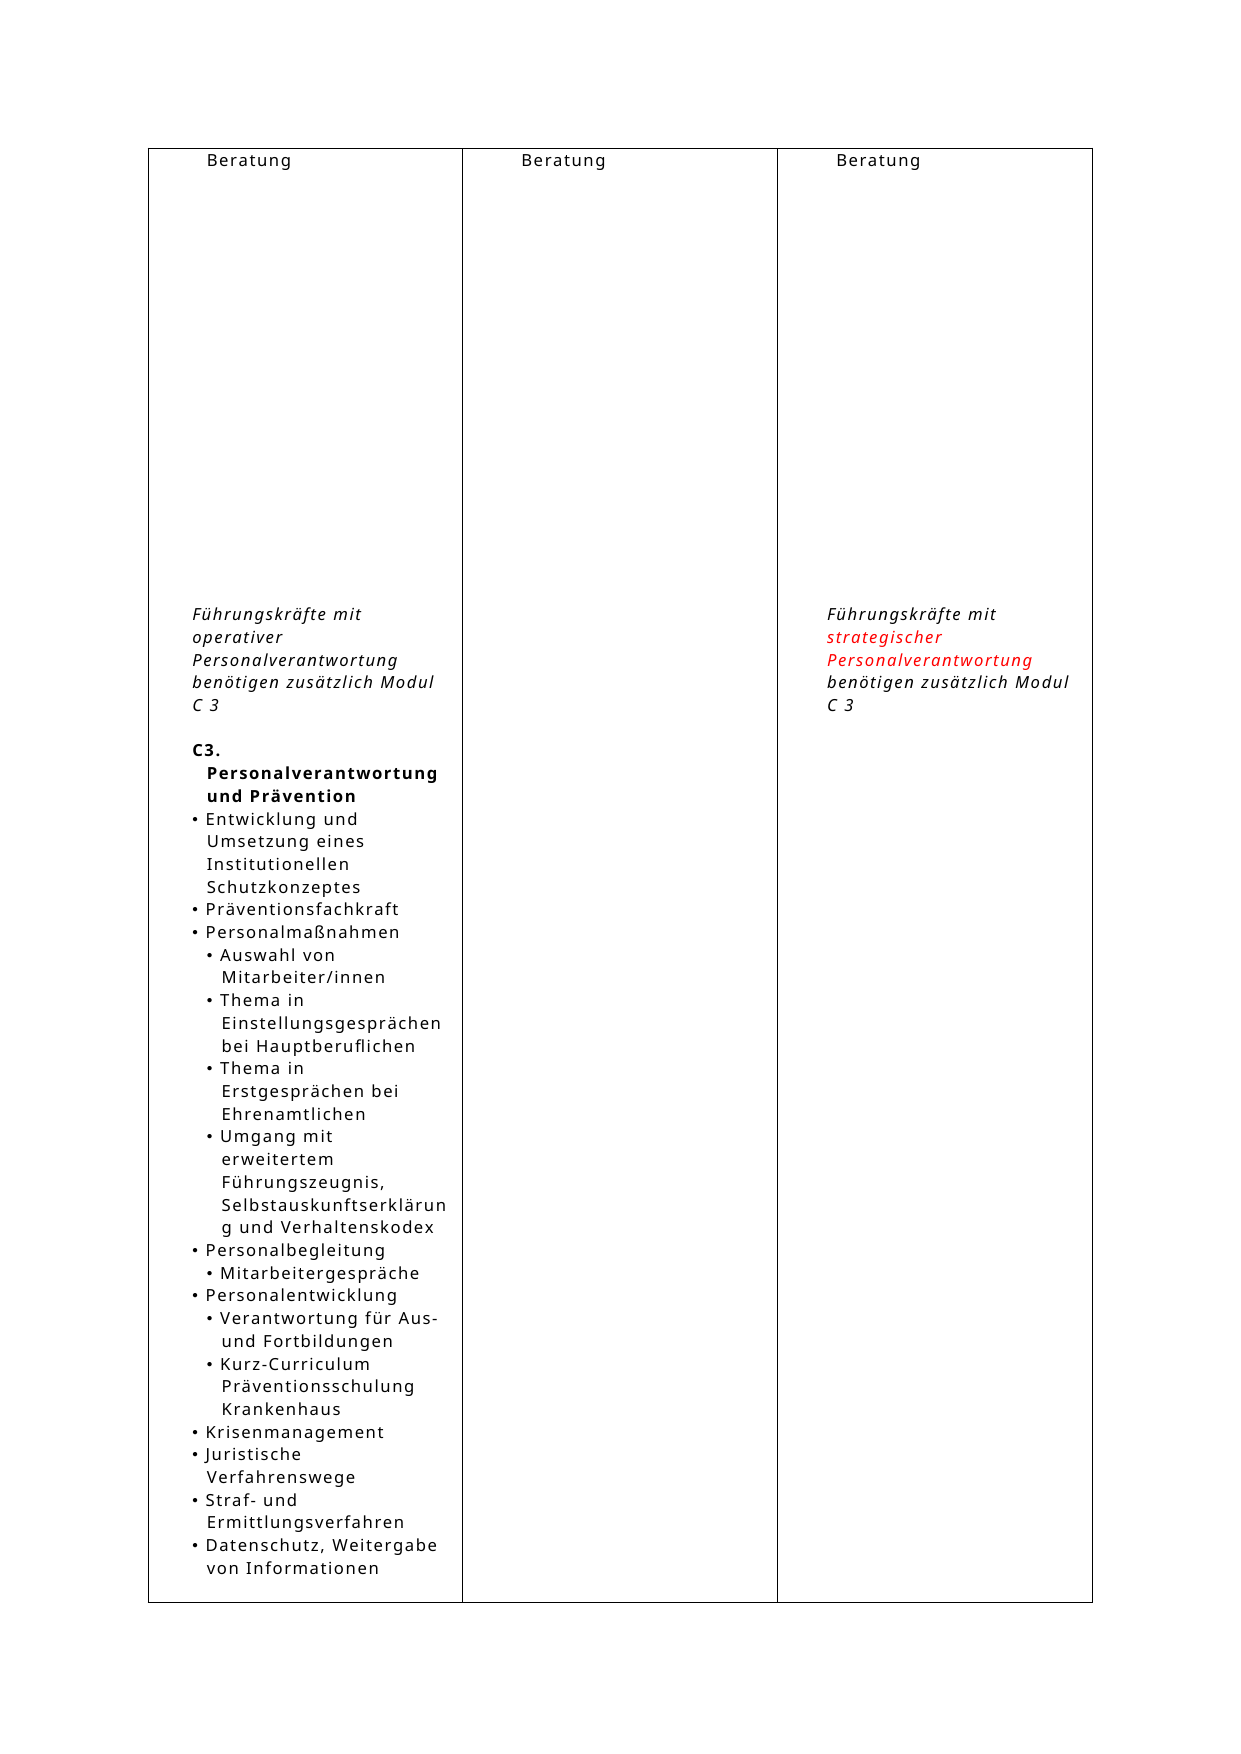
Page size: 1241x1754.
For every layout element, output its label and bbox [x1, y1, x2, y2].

table_cell [778, 149, 1092, 1602]
table_cell [149, 149, 462, 1602]
table_cell [463, 149, 777, 1602]
